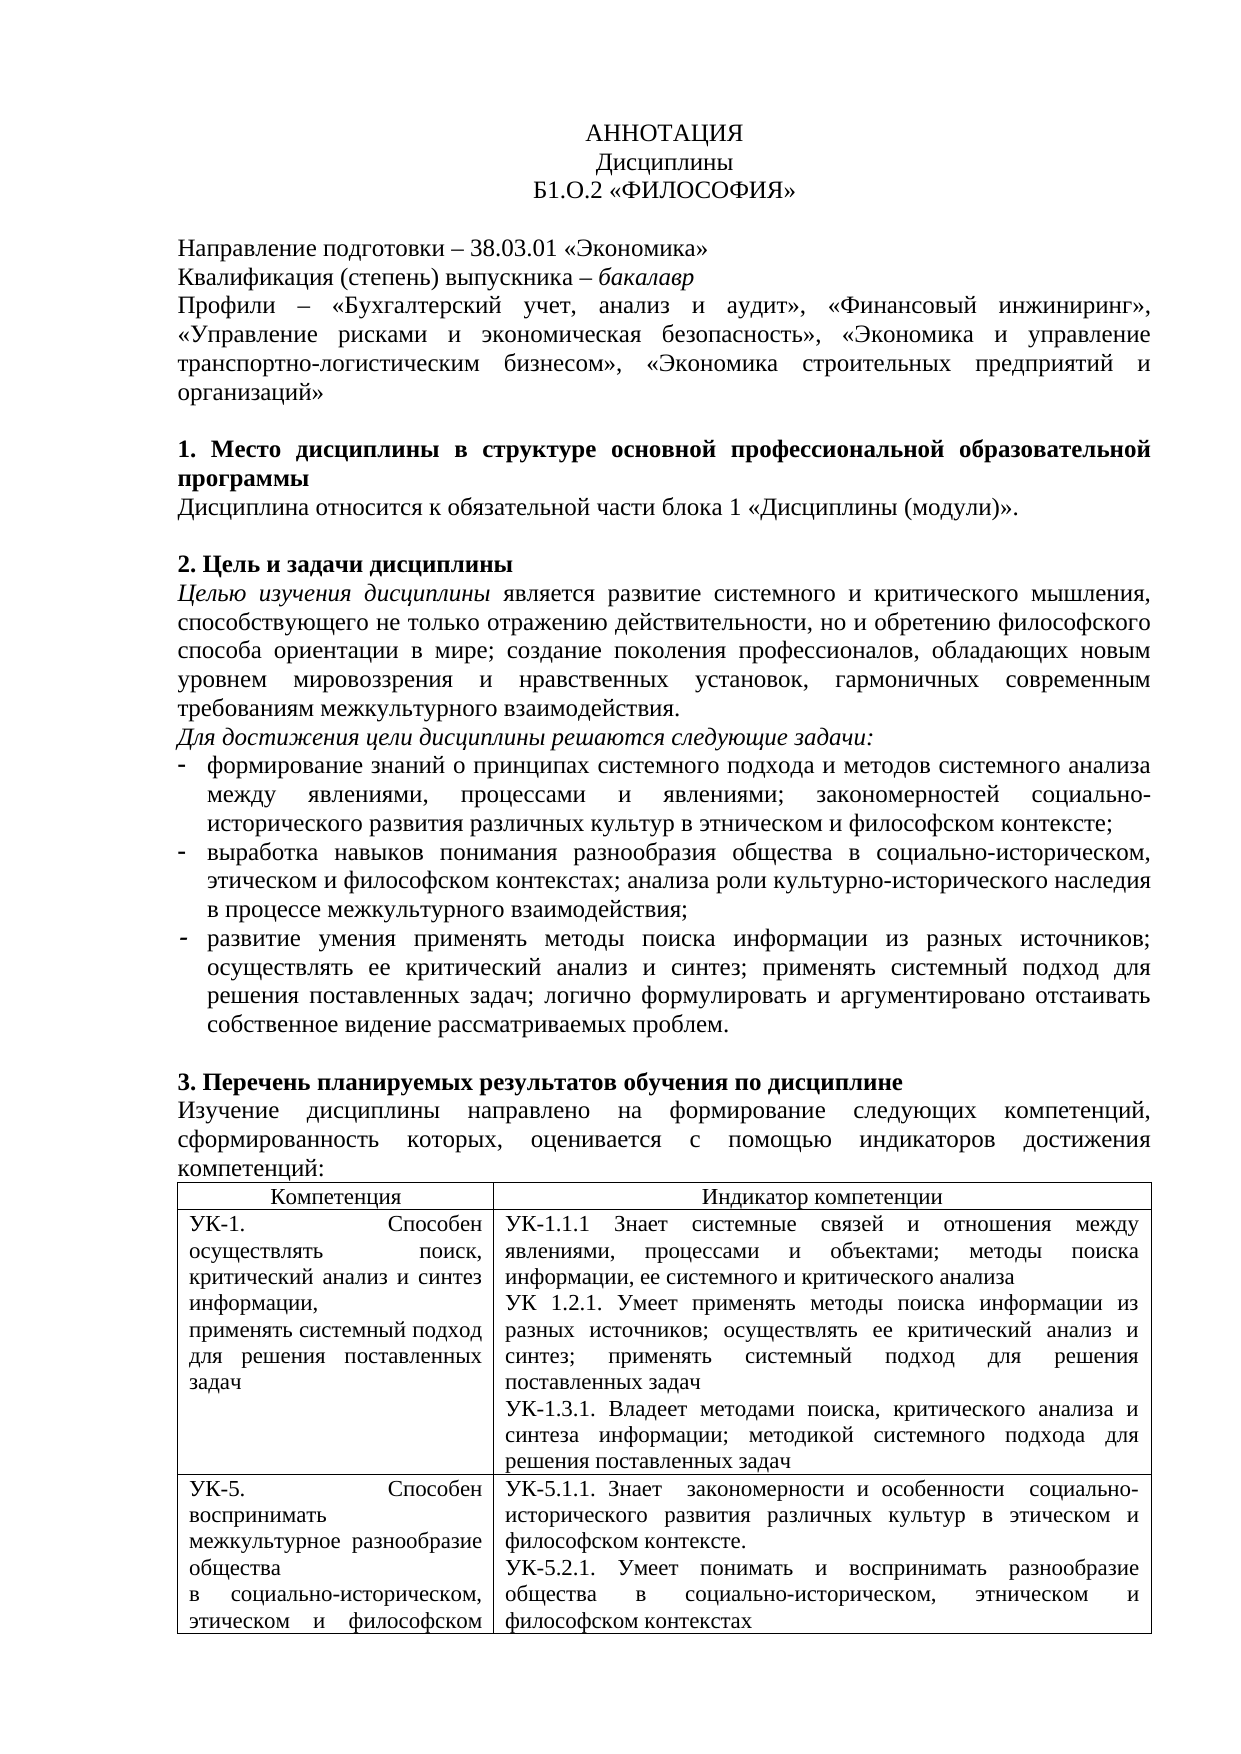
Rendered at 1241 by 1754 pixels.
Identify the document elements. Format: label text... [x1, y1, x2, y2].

text Целью изучения дисциплины является развитие системного и критического мышления, способствующего не только отражению действительности, но и обретению философского способа ориентации в мире; создание поколения профессионалов, обладающих новым уровнем мировоззрения и нравственных установок, гармоничных современным требованиям межкультурного взаимодействия. [177, 578, 1152, 722]
table_header Компетенция [178, 1183, 493, 1209]
table_cell УК-1. Способен осуществлять поиск, критический анализ и синтез информации, применять системный подход для решения поставленных задач [178, 1210, 493, 1474]
text АННОТАЦИЯ [177, 118, 1152, 147]
table_cell УК-1.1.1 Знает системные связей и отношения между явлениями, процессами и объектами; методы поиска информации, ее системного и критического анализа УК 1.2.1. Умеет применять методы поиска информации из разных источников; осуществлять ее критический анализ и синтез; применять системный подход для решения поставленных задач УК-1.3.1. Владеет методами поиска, критического анализа и синтеза информации; методикой системного подхода для решения поставленных задач [494, 1210, 1151, 1474]
text Квалификация (степень) выпускника – бакалавр [177, 262, 1152, 291]
text 1. Место дисциплины в структуре основной профессиональной образовательной программы [177, 434, 1152, 492]
text Дисциплина относится к обязательной части блока 1 «Дисциплины (модули)». [177, 492, 1152, 521]
text Б1.О.2 «ФИЛОСОФИЯ» [177, 176, 1152, 204]
text Профили – «Бухгалтерский учет, анализ и аудит», «Финансовый инжиниринг», «Управление рисками и экономическая безопасность», «Экономика и управление транспортно-логистическим бизнесом», «Экономика строительных предприятий и организаций» [177, 291, 1152, 406]
list развитие умения применять методы поиска информации из разных источников; осуществлять ее критический анализ и синтез; применять системный подход для решения поставленных задач; логично формулировать и аргументировано отстаивать собственное видение рассматриваемых проблем. [177, 923, 1152, 1038]
text 3. Перечень планируемых результатов обучения по дисциплине [177, 1067, 1152, 1096]
text 2. Цель и задачи дисциплины [177, 549, 1152, 578]
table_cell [494, 1475, 1151, 1633]
text Для достижения цели дисциплины решаются следующие задачи: [177, 722, 1152, 751]
text Дисциплины [177, 147, 1152, 176]
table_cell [178, 1475, 493, 1633]
table_header Индикатор компетенции [494, 1183, 1151, 1209]
list выработка навыков понимания разнообразия общества в социально-историческом, этическом и философском контекстах; анализа роли культурно-исторического наследия в процессе межкультурного взаимодействия; [177, 837, 1152, 923]
list формирование знаний о принципах системного подхода и методов системного анализа между явлениями, процессами и явлениями; закономерностей социально-исторического развития различных культур в этническом и философском контексте; [177, 751, 1152, 837]
text Изучение дисциплины направлено на формирование следующих компетенций, сформированность которых, оценивается с помощью индикаторов достижения компетенций: [177, 1096, 1152, 1182]
text Направление подготовки – 38.03.01 «Экономика» [177, 233, 1152, 262]
